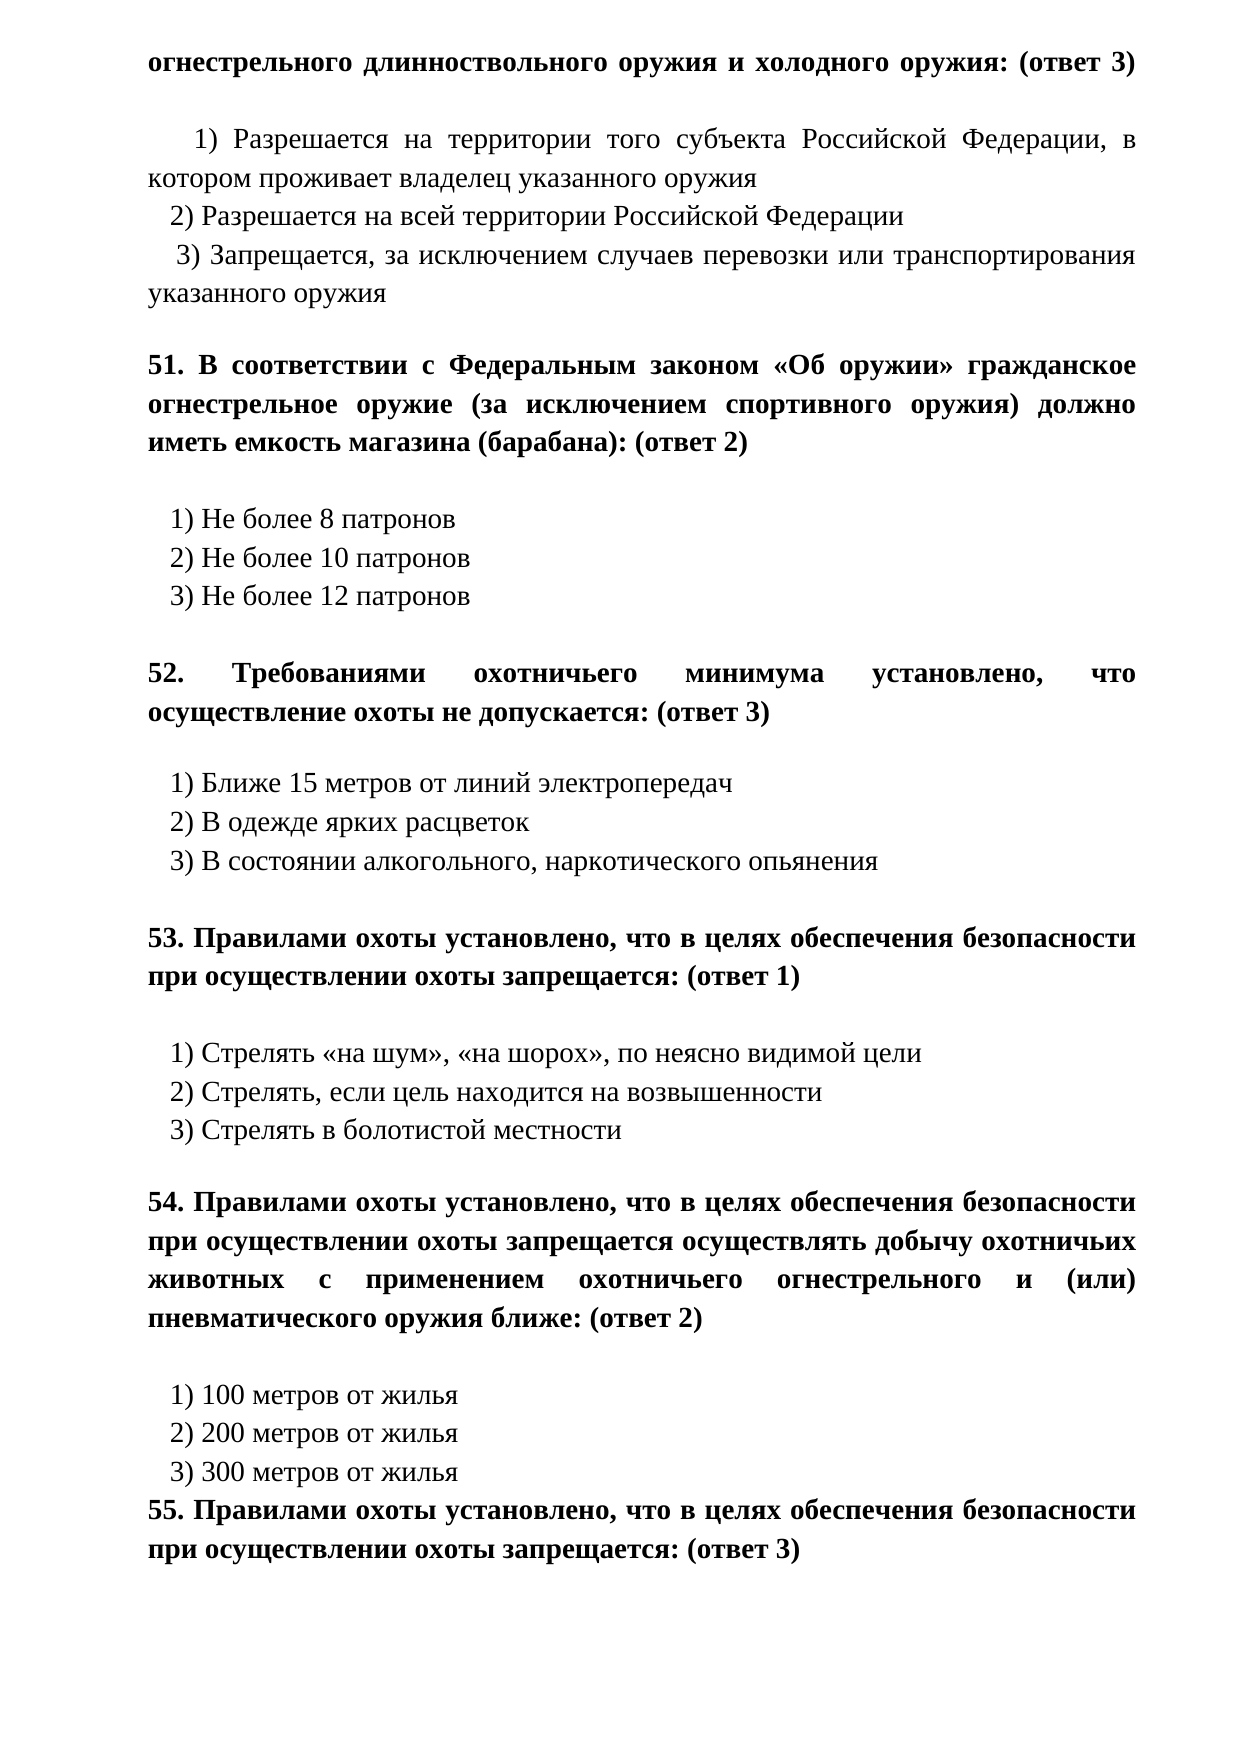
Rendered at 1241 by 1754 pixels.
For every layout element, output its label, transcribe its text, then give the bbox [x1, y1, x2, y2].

text 1) Не более 8 патронов [148, 501, 1137, 535]
text 55. Правилами охоты установлено, что в целях обеспечения безопасности при осуществлении охоты запрещается: (ответ 3) [148, 1492, 1137, 1564]
text 2) В одежде ярких расцветок [148, 804, 1137, 838]
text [148, 44, 1137, 116]
text 51. В соответствии с Федеральным законом «Об оружии» гражданское огнестрельное оружие (за исключением спортивного оружия) должно иметь емкость магазина (барабана): (ответ 2) [148, 347, 1137, 458]
text 2) 200 метров от жилья [148, 1415, 1137, 1449]
text 2) Разрешается на всей территории Российской Федерации [148, 198, 1137, 232]
text 1) Ближе 15 метров от линий электропередач [148, 766, 1137, 799]
text 3) Не более 12 патронов [148, 578, 1137, 612]
text 3) В состоянии алкогольного, наркотического опьянения [148, 843, 1137, 876]
text 3) 300 метров от жилья [148, 1454, 1137, 1487]
text 52. Требованиями охотничьего минимума установлено, что осуществление охоты не допускается: (ответ 3) [148, 656, 1137, 728]
text 54. Правилами охоты установлено, что в целях обеспечения безопасности при осуществлении охоты запрещается осуществлять добычу охотничьих животных с применением охотничьего огнестрельного и (или) пневматического оружия ближе: (ответ 2) [148, 1184, 1137, 1333]
text 2) Не более 10 патронов [148, 540, 1137, 573]
text 1) Стрелять «на шум», «на шорох», по неясно видимой цели [148, 1035, 1137, 1069]
text 1) Разрешается на территории того субъекта Российской Федерации, в котором проживает владелец указанного оружия [148, 121, 1137, 193]
text 53. Правилами охоты установлено, что в целях обеспечения безопасности при осуществлении охоты запрещается: (ответ 1) [148, 920, 1137, 992]
text 3) Запрещается, за исключением случаев перевозки или транспортирования указанного оружия [148, 237, 1137, 309]
text 2) Стрелять, если цель находится на возвышенности [148, 1074, 1137, 1107]
text 3) Стрелять в болотистой местности [148, 1112, 1137, 1146]
text 1) 100 метров от жилья [148, 1377, 1137, 1410]
